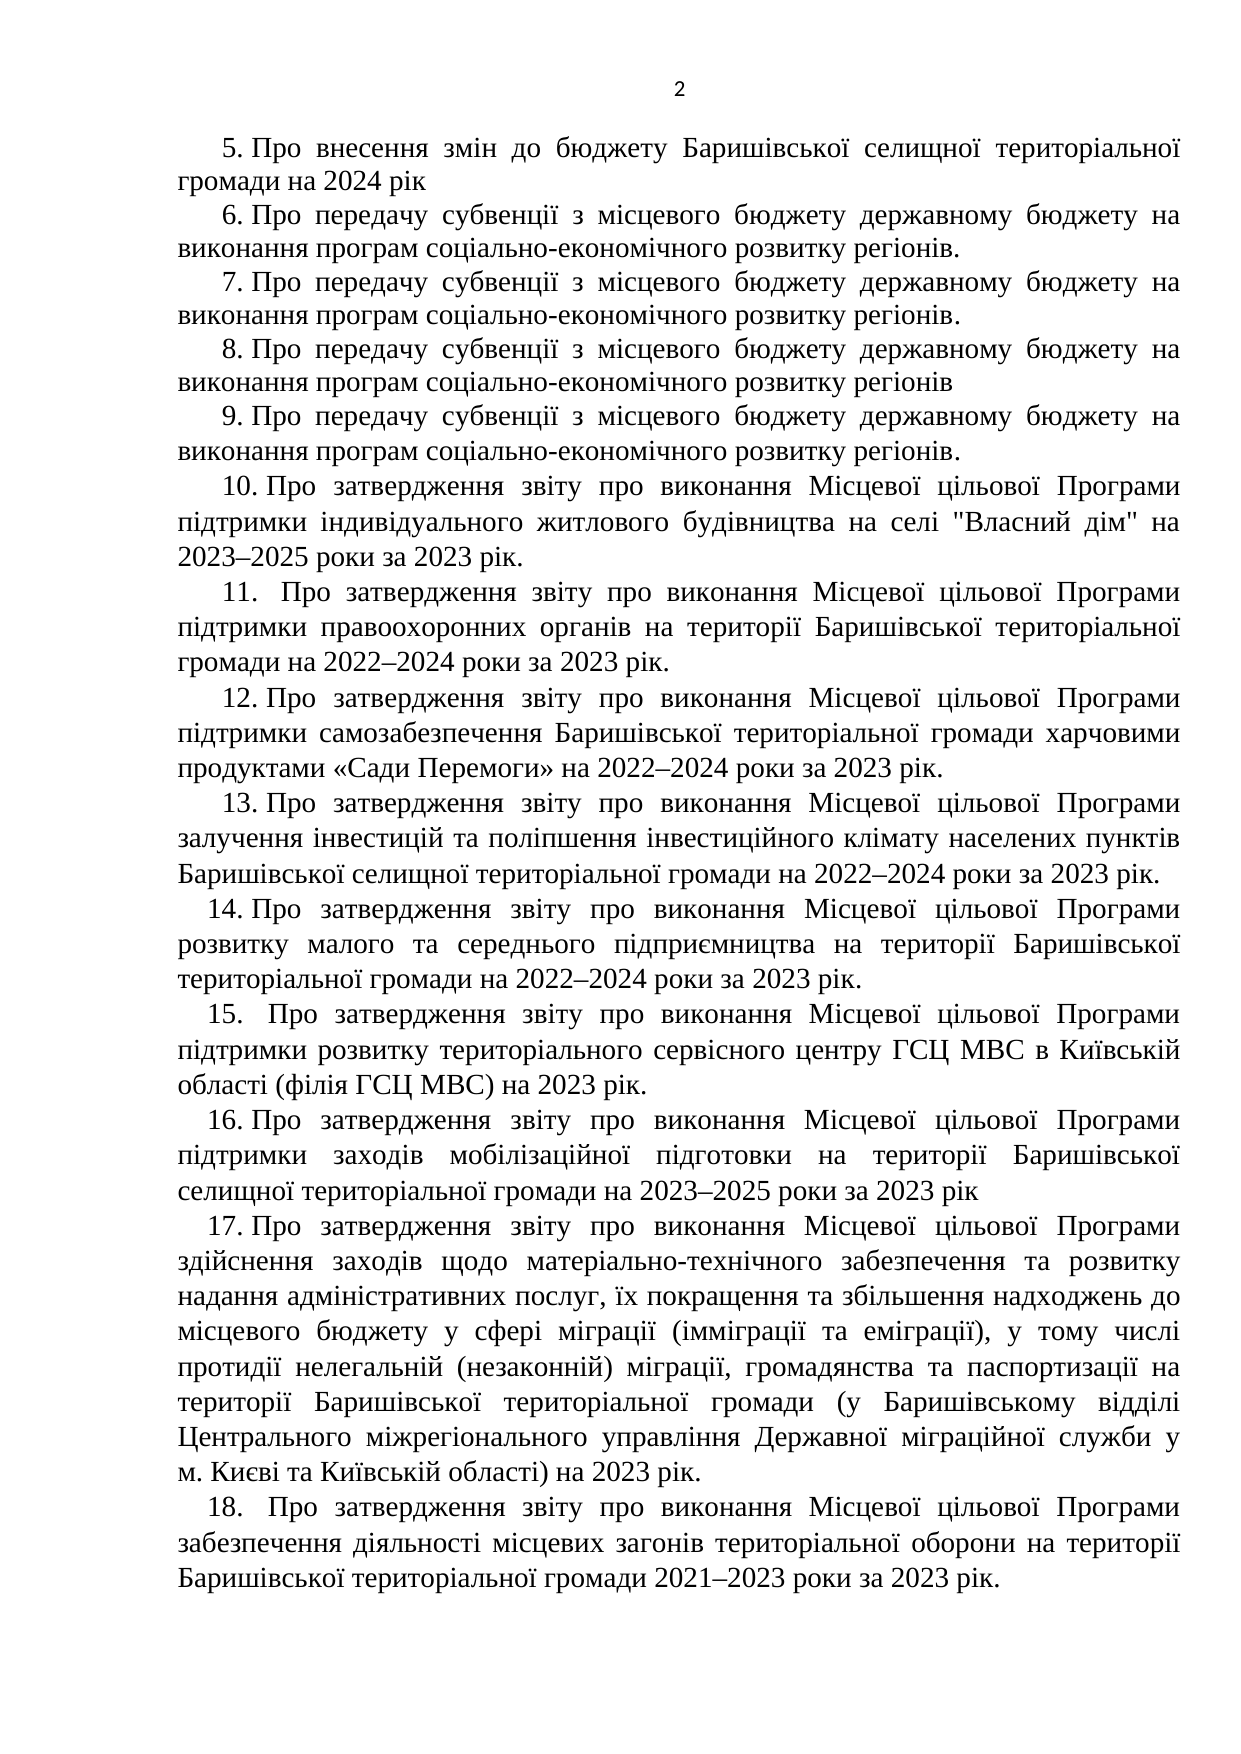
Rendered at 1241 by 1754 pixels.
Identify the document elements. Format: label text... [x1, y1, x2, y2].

list Про затвердження звіту про виконання Місцевої цільової Програми підтримки самозабезпечення Баришівської територіальної громади харчовими продуктами «Сади Перемоги» на 2022–2024 роки за 2023 рік. [177, 680, 1181, 784]
list Про затвердження звіту про виконання Місцевої цільової Програми забезпечення діяльності місцевих загонів територіальної оборони на території Баришівської територіальної громади 2021–2023 роки за 2023 рік. [177, 1489, 1181, 1593]
list Про затвердження звіту про виконання Місцевої цільової Програми розвитку малого та середнього підприємництва на території Баришівської територіальної громади на 2022–2024 роки за 2023 рік. [177, 891, 1181, 995]
list Про передачу субвенції з місцевого бюджету державному бюджету на виконання програм соціально-економічного розвитку регіонів [177, 331, 1181, 398]
list Про передачу субвенції з місцевого бюджету державному бюджету на виконання програм соціально-економічного розвитку регіонів. [177, 398, 1181, 467]
list Про внесення змін до бюджету Баришівської селищної територіальної громади на 2024 рік [177, 130, 1181, 197]
list Про затвердження звіту про виконання Місцевої цільової Програми здійснення заходів щодо матеріально-технічного забезпечення та розвитку надання адміністративних послуг, їх покращення та збільшення надходжень до місцевого бюджету у сфері міграції (імміграції та еміграції), у тому числі протидії нелегальній (незаконній) міграції, громадянства та паспортизації на території Баришівської територіальної громади (у Баришівському відділі Центрального міжрегіонального управління Державної міграційної служби у м. Києві та Київській області) на 2023 рік. [177, 1208, 1181, 1488]
list Про затвердження звіту про виконання Місцевої цільової Програми підтримки правоохоронних органів на території Баришівської територіальної громади на 2022–2024 роки за 2023 рік. [177, 574, 1181, 678]
list Про затвердження звіту про виконання Місцевої цільової Програми підтримки розвитку територіального сервісного центру ГСЦ МВС в Київській області (філія ГСЦ МВС) на 2023 рік. [177, 997, 1181, 1101]
list Про передачу субвенції з місцевого бюджету державному бюджету на виконання програм соціально-економічного розвитку регіонів. [177, 264, 1181, 331]
list Про затвердження звіту про виконання Місцевої цільової Програми підтримки заходів мобілізаційної підготовки на території Баришівської селищної територіальної громади на 2023–2025 роки за 2023 рік [177, 1102, 1181, 1206]
list Про передачу субвенції з місцевого бюджету державному бюджету на виконання програм соціально-економічного розвитку регіонів. [177, 197, 1181, 264]
list Про затвердження звіту про виконання Місцевої цільової Програми підтримки індивідуального житлового будівництва на селі "Власний дім" на 2023–2025 роки за 2023 рік. [177, 468, 1181, 572]
list Про затвердження звіту про виконання Місцевої цільової Програми залучення інвестицій та поліпшення інвестиційного клімату населених пунктів Баришівської селищної територіальної громади на 2022–2024 роки за 2023 рік. [177, 785, 1181, 889]
